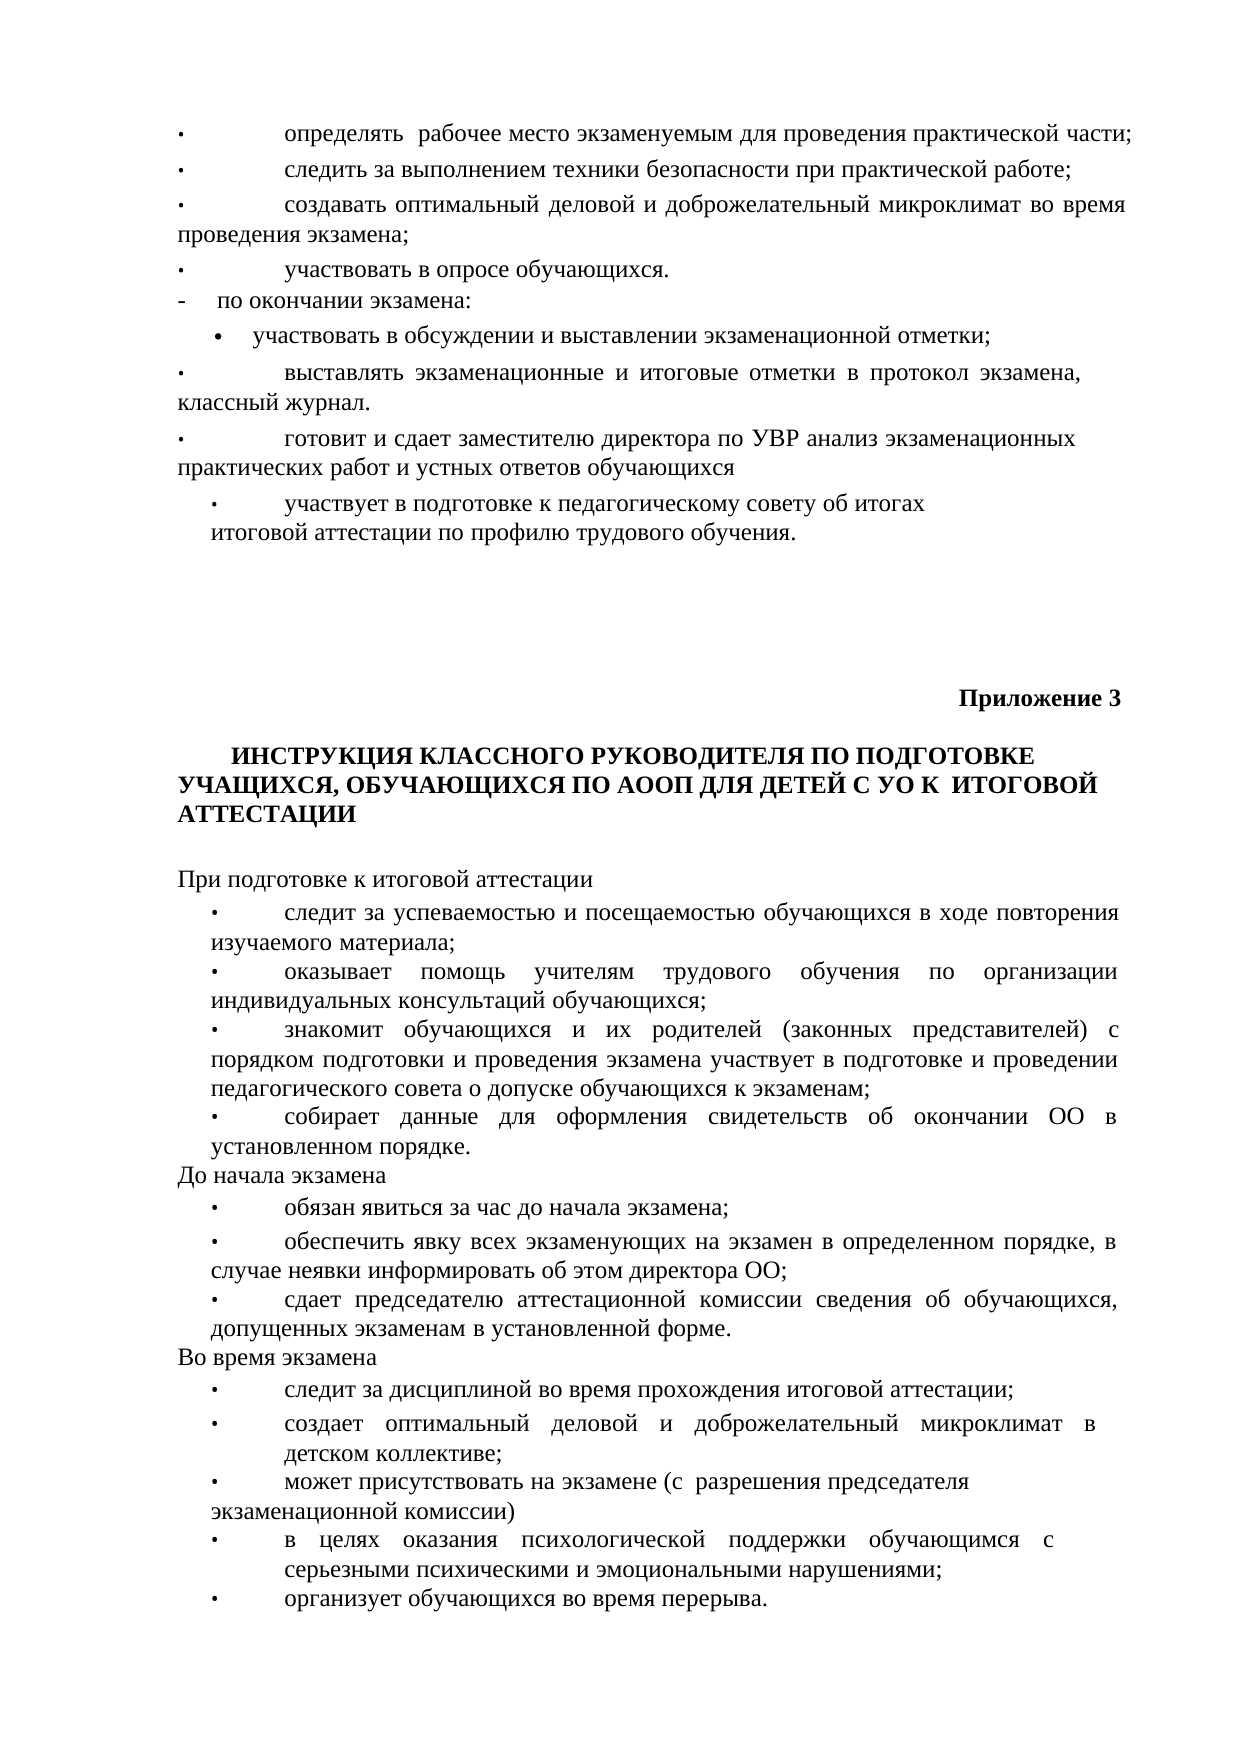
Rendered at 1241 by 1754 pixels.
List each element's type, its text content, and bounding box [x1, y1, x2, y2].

list создает оптимальный деловой и доброжелательный микроклимат в детском коллективе; [211, 1408, 1119, 1466]
list собирает данные для оформления свидетельств об окончании ОО в установленном порядке. [211, 1101, 1117, 1160]
list знакомит обучающихся и их родителей (законных представителей) с порядком подготовки и проведения экзамена участвует в подготовке и проведении педагогического совета о допуске обучающихся к экзаменам; [211, 1014, 1119, 1101]
list готовит и сдает заместителю директора по УВР анализ экзаменационных практических работ и устных ответов обучающихся [177, 423, 1152, 481]
list выставлять экзаменационные и итоговые отметки в протокол экзамена, классный журнал. [177, 357, 1152, 416]
list определять рабочее место экзаменуемым для проведения практической части; [177, 118, 1152, 147]
list участвовать в обсуждении и выставлении экзаменационной отметки; [215, 321, 1152, 349]
list участвует в подготовке к педагогическому совету об итогах итоговой аттестации по профилю трудового обучения. [211, 488, 969, 546]
text ИНСТРУКЦИЯ КЛАССНОГО РУКОВОДИТЕЛЯ ПО ПОДГОТОВКЕ УЧАЩИХСЯ, ОБУЧАЮЩИХСЯ ПО АООП ДЛЯ ДЕТЕЙ С УО К ИТОГОВОЙ [177, 741, 1152, 799]
list следит за успеваемостью и посещаемостью обучающихся в ходе повторения изучаемого материала; [211, 897, 1119, 955]
list обеспечить явку всех экзаменующих на экзамен в определенном порядке, в случае неявки информировать об этом директора ОО; [211, 1226, 1117, 1284]
text АТТЕСТАЦИИ [177, 799, 1152, 828]
list обязан явиться за час до начала экзамена; [211, 1192, 1152, 1222]
text При подготовке к итоговой аттестации [177, 864, 1152, 893]
list может присутствовать на экзамене (с разрешения председателя экзаменационной комиссии) [211, 1466, 1119, 1524]
list сдает председателю аттестационной комиссии сведения об обучающихся, допущенных экзаменам в установленной форме. [211, 1284, 1118, 1342]
list следить за выполнением техники безопасности при практической работе; [177, 154, 1152, 183]
list в целях оказания психологической поддержки обучающимся с серьезными психическими и эмоциональными нарушениями; [211, 1524, 1119, 1583]
list оказывает помощь учителям трудового обучения по организации индивидуальных консультаций обучающихся; [211, 956, 1119, 1014]
text Во время экзамена [177, 1342, 1152, 1371]
text Приложение 3 [177, 683, 1121, 712]
text - по окончании экзамена: [177, 285, 1152, 314]
list следит за дисциплиной во время прохождения итоговой аттестации; [211, 1374, 1152, 1404]
list организует обучающихся во время перерыва. [211, 1583, 1152, 1612]
text До начала экзамена [177, 1160, 1152, 1188]
list участвовать в опросе обучающихся. [177, 254, 1152, 283]
list создавать оптимальный деловой и доброжелательный микроклимат во время проведения экзамена; [177, 189, 1152, 248]
